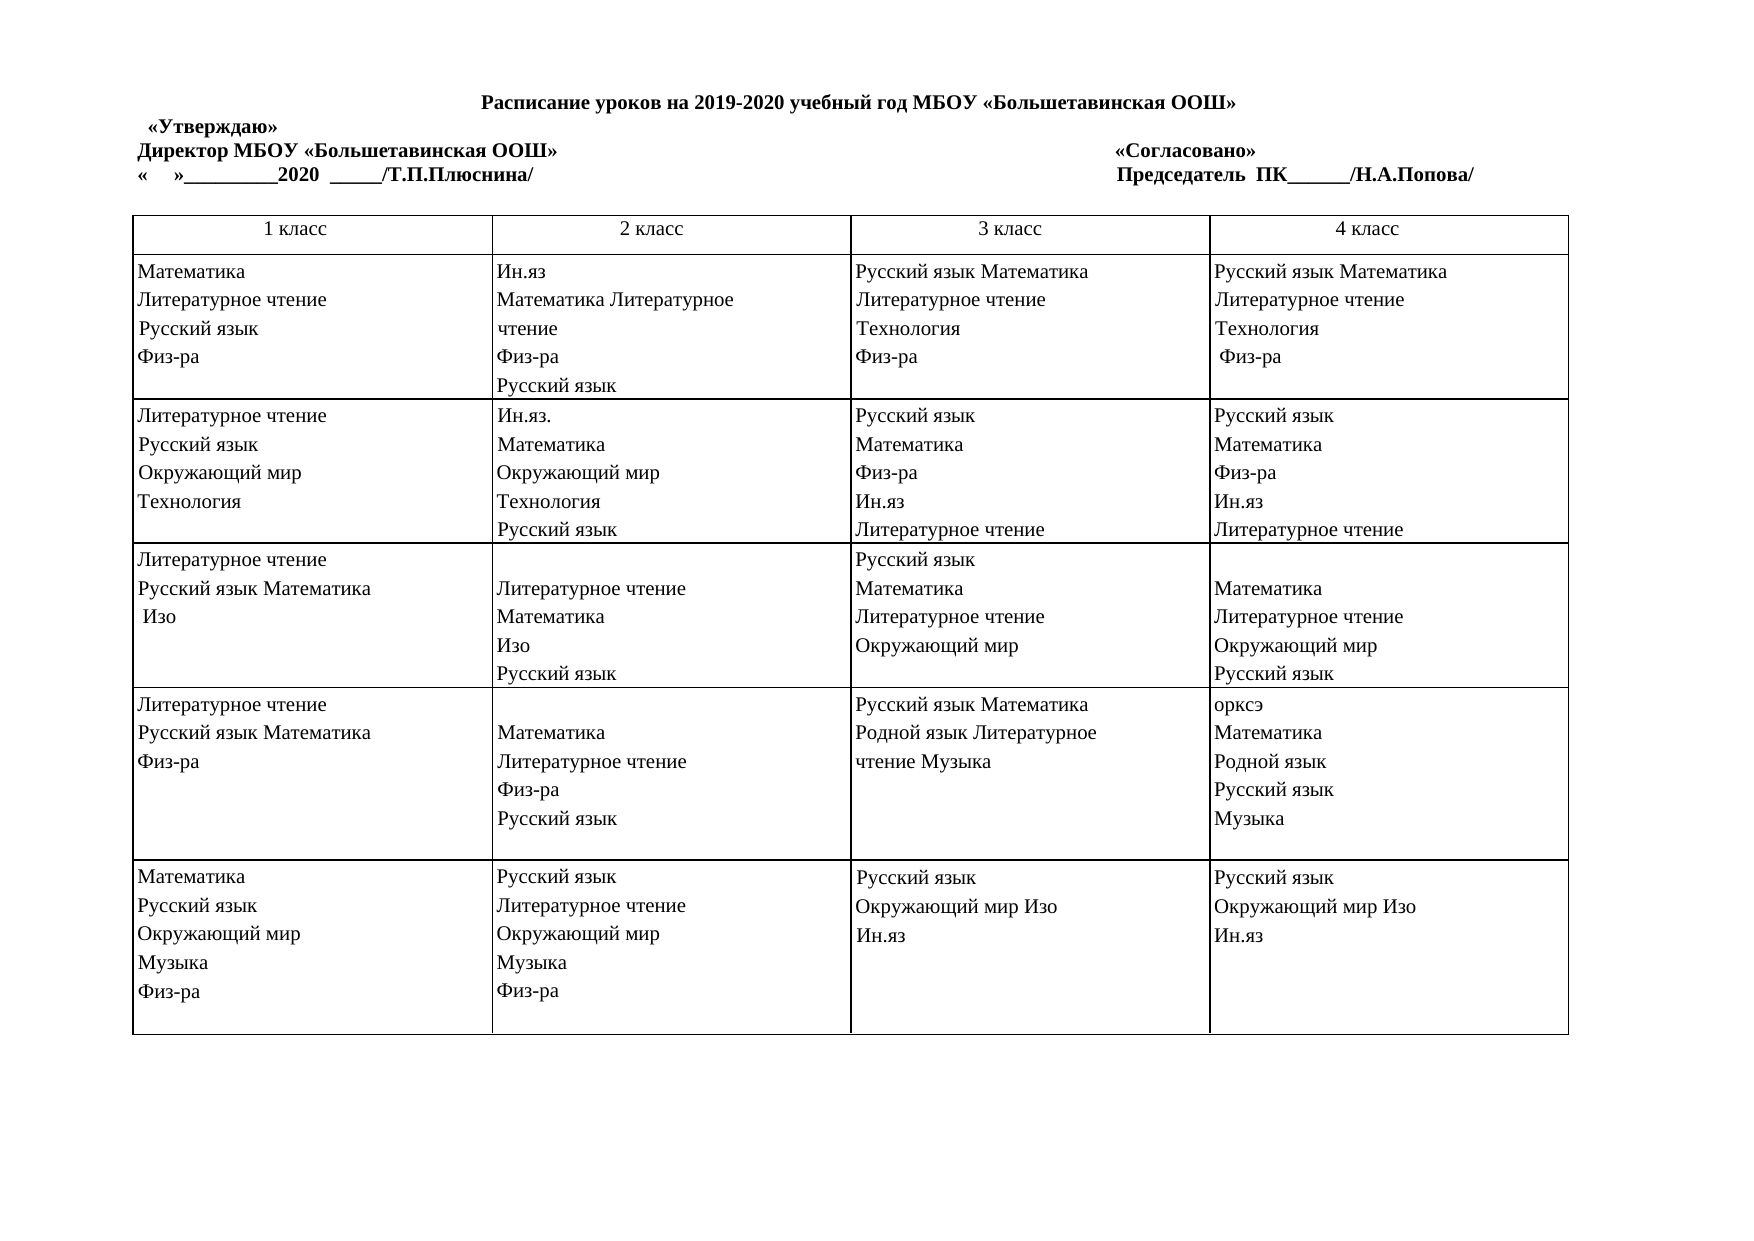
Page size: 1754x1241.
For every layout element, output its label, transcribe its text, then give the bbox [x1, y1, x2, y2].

table_cell Русский язык Математика Литературное чтение Технология Физ-ра [852, 255, 1209, 398]
table_cell Ин.яз. Математика Окружающий мир Технология Русский язык [493, 400, 850, 542]
table_cell Литературное чтение Русский язык Математика Изо [134, 544, 492, 687]
table_cell 3 класс [852, 216, 1209, 254]
table_cell Русский язык Окружающий мир Изо Ин.яз [1211, 861, 1568, 1033]
table_cell Русский язык Математика Физ-ра Ин.яз Литературное чтение [852, 400, 1209, 542]
table_cell Русский язык Математика Физ-ра Ин.яз Литературное чтение [1211, 400, 1568, 542]
table_cell 1 класс [134, 216, 492, 254]
table_cell Русский язык Окружающий мир Изо Ин.яз [852, 861, 1209, 1033]
table_cell 2 класс [493, 216, 850, 254]
table_cell Русский язык Литературное чтение Окружающий мир Музыка Физ-ра [493, 861, 850, 1033]
table_cell Математика Литературное чтение Окружающий мир Русский язык [1211, 544, 1568, 687]
table_cell Литературное чтение Математика Изо Русский язык [493, 544, 850, 687]
table_header Расписание уроков на 2019-2020 учебный год МБОУ «Большетавинская ООШ» «Утверждаю» Директор МБОУ «Большетавинская ООШ» «Согласовано» « »_________2020 _____/Т.П.Плюснина/ Председатель ПК______/Н.А.Попова/ [133, 90, 1568, 214]
table_cell Русский язык Математика Литературное чтение Технология Физ-ра [1211, 255, 1568, 398]
table_cell 4 класс [1211, 216, 1568, 254]
table_cell Математика Литературное чтение Русский язык Физ-ра [134, 255, 492, 398]
table_cell орксэ Математика Родной язык Русский язык Музыка [1211, 688, 1568, 859]
table_cell Литературное чтение Русский язык Математика Физ-ра [134, 688, 492, 859]
table_cell Русский язык Математика Литературное чтение Окружающий мир [852, 544, 1209, 687]
table_cell Математика Литературное чтение Физ-ра Русский язык [493, 688, 850, 859]
table_cell Математика Русский язык Окружающий мир Музыка Физ-ра [134, 861, 492, 1033]
table_cell Литературное чтение Русский язык Окружающий мир Технология [134, 400, 492, 542]
table_cell Ин.яз Математика Литературное чтение Физ-ра Русский язык [493, 255, 850, 398]
table_cell Русский язык Математика Родной язык Литературное чтение Музыка [852, 688, 1209, 859]
